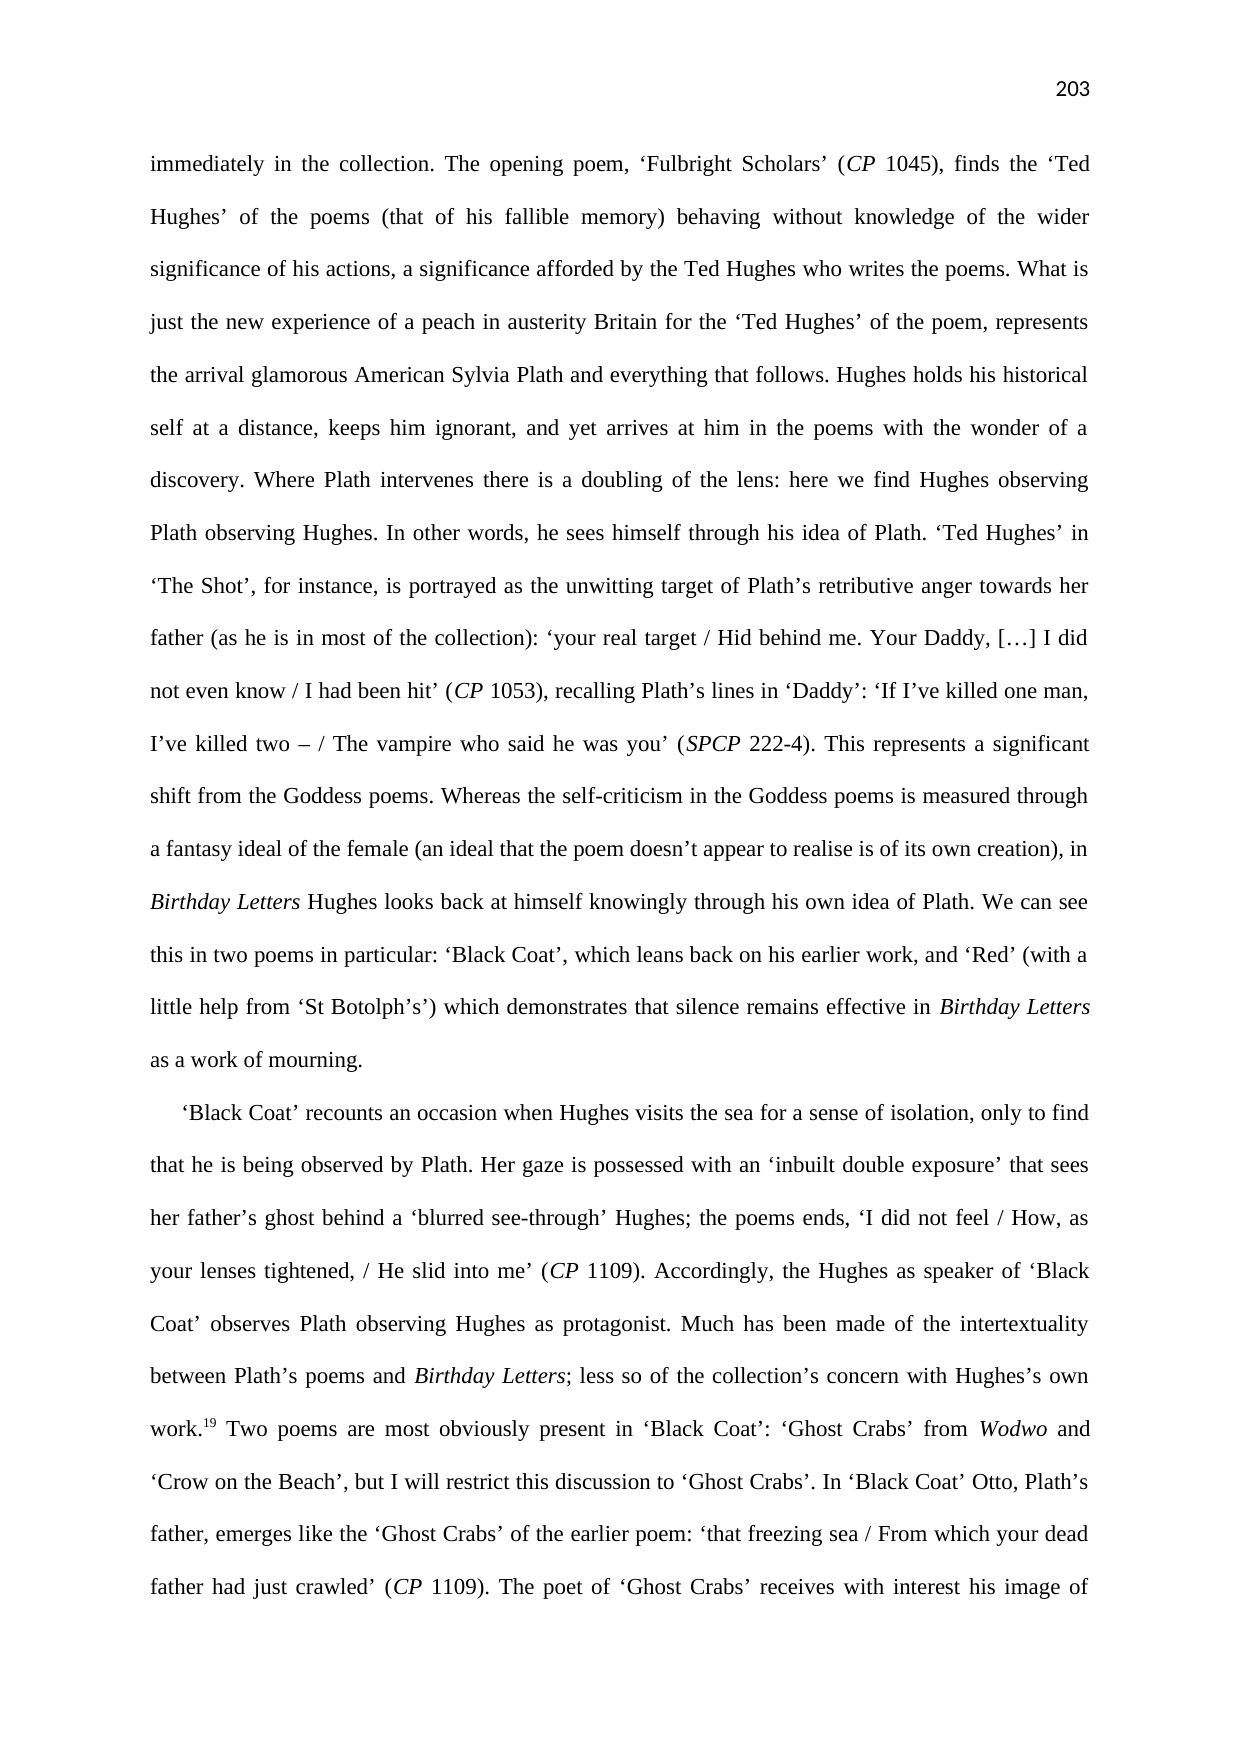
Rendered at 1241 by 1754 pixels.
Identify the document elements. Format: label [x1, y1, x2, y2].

text [150, 1099, 1090, 1599]
text [150, 150, 1090, 1072]
